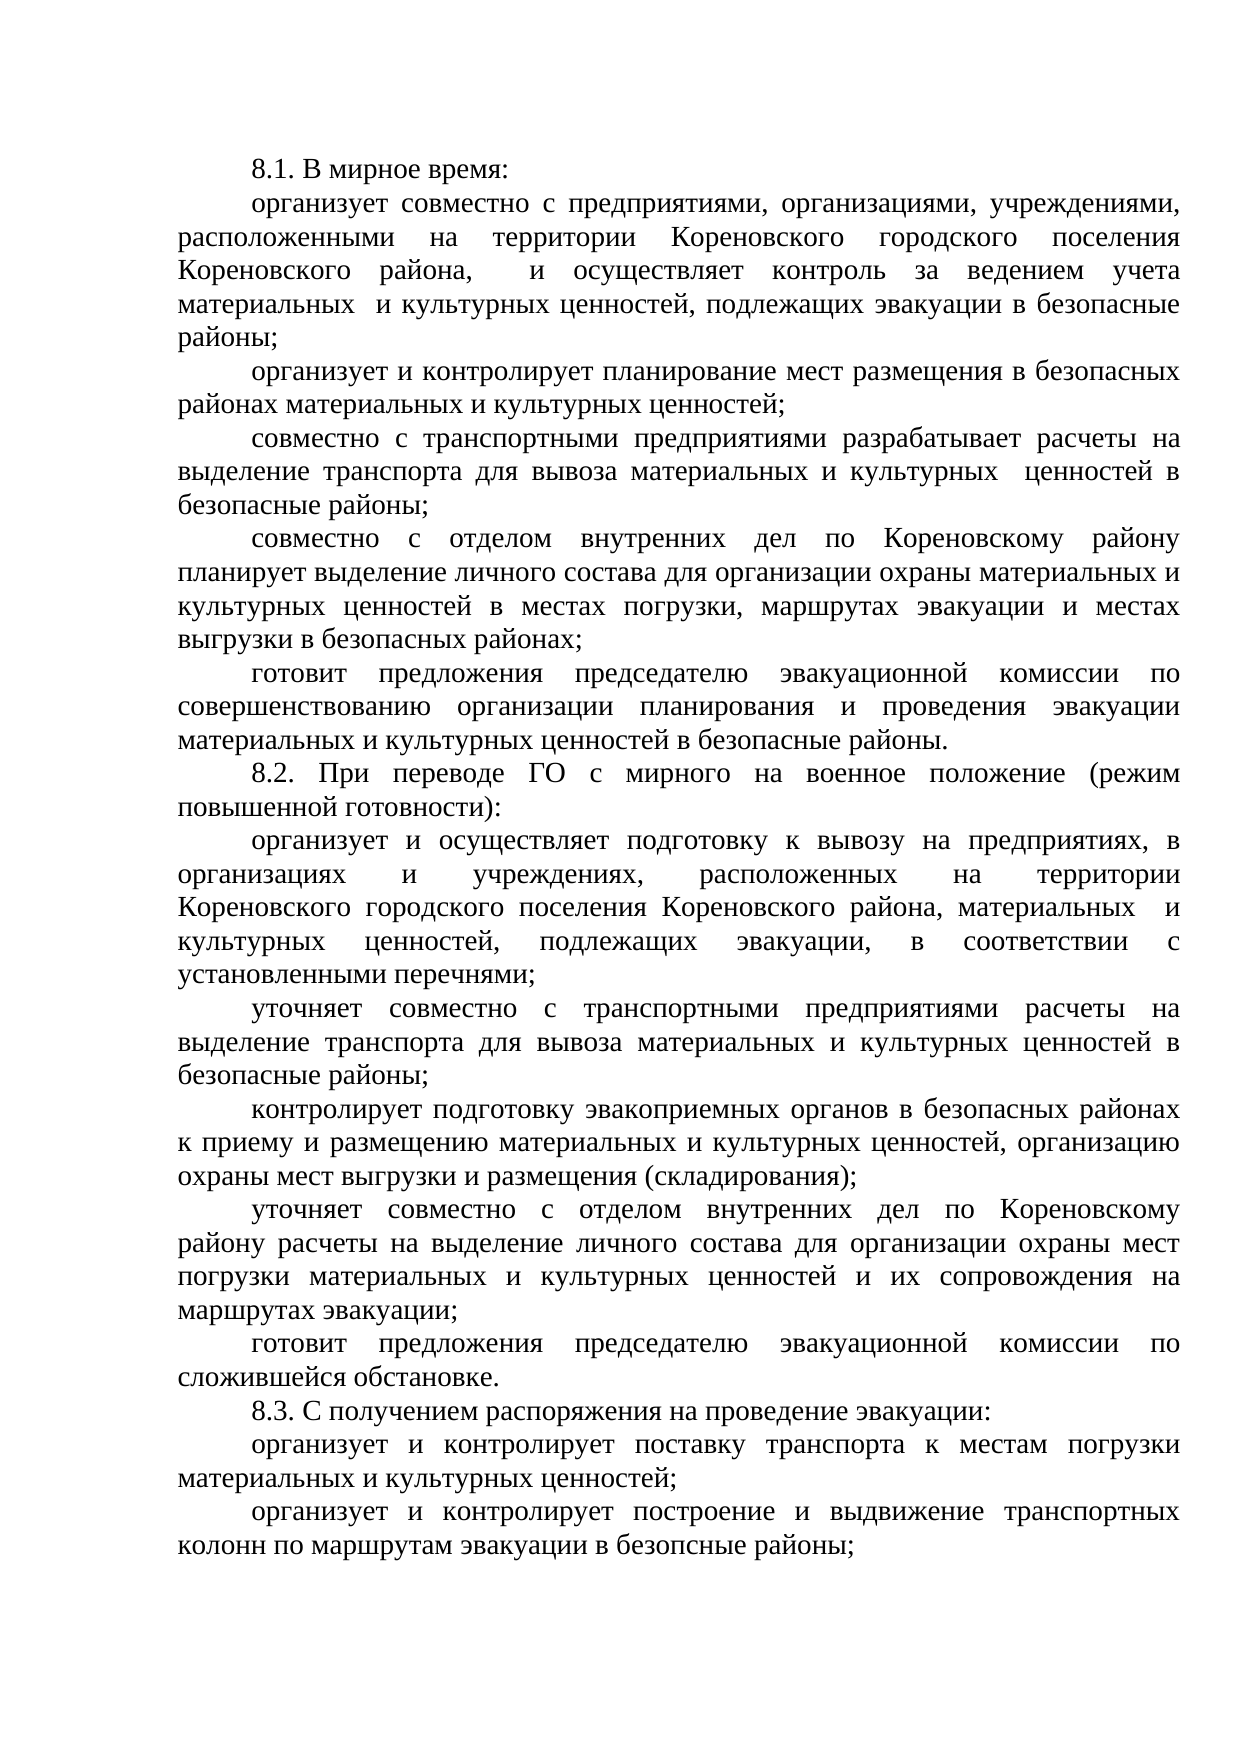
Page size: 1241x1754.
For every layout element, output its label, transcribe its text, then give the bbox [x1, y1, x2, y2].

text контролирует подготовку эвакоприемных органов в безопасных районах к приему и размещению материальных и культурных ценностей, организацию охраны мест выгрузки и размещения (складирования); [177, 1091, 1181, 1191]
text организует совместно с предприятиями, организациями, учреждениями, расположенными на территории Кореновского городского поселения Кореновского района, и осуществляет контроль за ведением учета материальных и культурных ценностей, подлежащих эвакуации в безопасные районы; [177, 185, 1181, 353]
text организует и контролирует построение и выдвижение транспортных колонн по маршрутам эвакуации в безопсные районы; [177, 1493, 1181, 1560]
text организует и контролирует поставку транспорта к местам погрузки материальных и культурных ценностей; [177, 1426, 1181, 1493]
text организует и контролирует планирование мест размещения в безопасных районах материальных и культурных ценностей; [177, 353, 1181, 420]
text 8.1. В мирное время: [177, 152, 1181, 185]
text организует и осуществляет подготовку к вывозу на предприятиях, в организациях и учреждениях, расположенных на территории Кореновского городского поселения Кореновского района, материальных и культурных ценностей, подлежащих эвакуации, в соответствии с установленными перечнями; [177, 822, 1181, 990]
text уточняет совместно с отделом внутренних дел по Кореновскому району расчеты на выделение личного состава для организации охраны мест погрузки материальных и культурных ценностей и их сопровождения на маршрутах эвакуации; [177, 1191, 1181, 1326]
text совместно с транспортными предприятиями разрабатывает расчеты на выделение транспорта для вывоза материальных и культурных ценностей в безопасные районы; [177, 420, 1181, 521]
text 8.3. С получением распоряжения на проведение эвакуации: [177, 1393, 1181, 1426]
text готовит предложения председателю эвакуационной комиссии по совершенствованию организации планирования и проведения эвакуации материальных и культурных ценностей в безопасные районы. [177, 655, 1181, 755]
text уточняет совместно с транспортными предприятиями расчеты на выделение транспорта для вывоза материальных и культурных ценностей в безопасные районы; [177, 990, 1181, 1091]
text 8.2. При переводе ГО с мирного на военное положение (режим повышенной готовности): [177, 755, 1181, 822]
text совместно с отделом внутренних дел по Кореновскому району планирует выделение личного состава для организации охраны материальных и культурных ценностей в местах погрузки, маршрутах эвакуации и местах выгрузки в безопасных районах; [177, 521, 1181, 655]
text готовит предложения председателю эвакуационной комиссии по сложившейся обстановке. [177, 1326, 1181, 1393]
